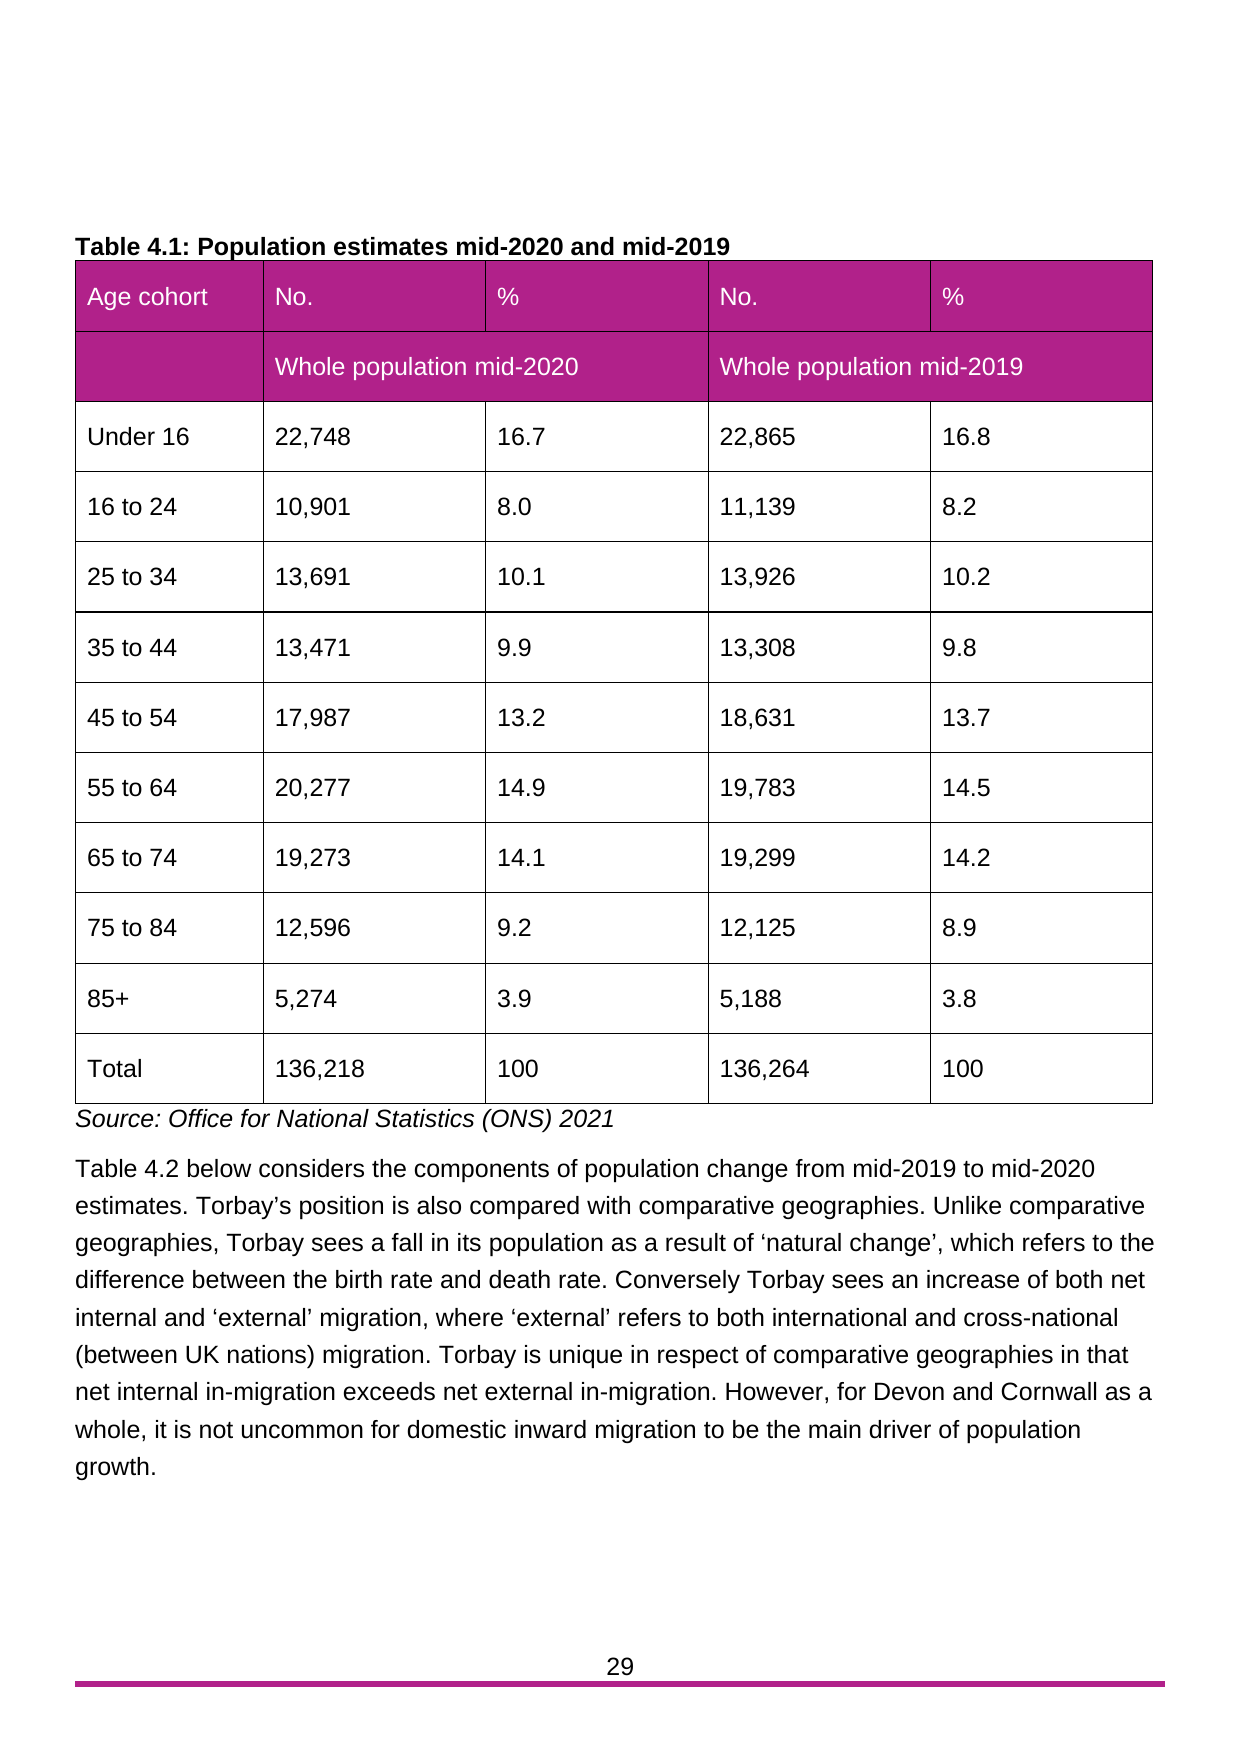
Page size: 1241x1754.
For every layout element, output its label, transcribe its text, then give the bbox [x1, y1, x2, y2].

text Table 4.1: Population estimates mid-2020 and mid-2019 [75, 232, 1165, 260]
table_cell 14.9 [486, 753, 708, 822]
table_cell Whole population mid-2020 [264, 332, 708, 401]
table_cell 18,631 [709, 683, 930, 752]
table_header % [486, 261, 708, 331]
table_cell 13,471 [264, 613, 485, 682]
table_cell 85+ [76, 964, 263, 1033]
text Table 4.2 below considers the components of population change from mid-2019 to mid-2020 estimates. Torbay’s position is also compared with comparative geographies. Unlike comparative geographies, Torbay sees a fall in its population as a result of ‘natural change’, which refers to the difference between the birth rate and death rate. Conversely Torbay sees an increase of both net internal and ‘external’ migration, where ‘external’ refers to both international and cross-national (between UK nations) migration. Torbay is unique in respect of comparative geographies in that net internal in-migration exceeds net external in-migration. However, for Devon and Cornwall as a whole, it is not uncommon for domestic inward migration to be the main driver of population growth. [75, 1154, 1165, 1481]
table_cell 22,748 [264, 402, 485, 471]
table_cell 136,264 [709, 1034, 930, 1103]
table_cell 11,139 [709, 472, 930, 541]
table_cell 16 to 24 [76, 472, 263, 541]
table_cell 10,901 [264, 472, 485, 541]
table_cell 9.2 [486, 893, 708, 962]
table_cell 5,188 [709, 964, 930, 1033]
table_cell 14.2 [931, 823, 1152, 892]
table_header Age cohort [76, 261, 263, 331]
table_cell 14.5 [931, 753, 1152, 822]
table_cell 19,273 [264, 823, 485, 892]
table_cell 100 [931, 1034, 1152, 1103]
table_cell 5,274 [264, 964, 485, 1033]
table_cell 20,277 [264, 753, 485, 822]
table_cell 16.7 [486, 402, 708, 471]
table_cell 12,125 [709, 893, 930, 962]
table_cell 100 [486, 1034, 708, 1103]
table_cell 9.8 [931, 613, 1152, 682]
table_cell 3.9 [486, 964, 708, 1033]
table_cell 16.8 [931, 402, 1152, 471]
table_cell 13,926 [709, 542, 930, 611]
table_cell 19,299 [709, 823, 930, 892]
table_cell 10.1 [486, 542, 708, 611]
table_cell 25 to 34 [76, 542, 263, 611]
table_cell 14.1 [486, 823, 708, 892]
table_cell 8.2 [931, 472, 1152, 541]
table_cell 136,218 [264, 1034, 485, 1103]
table_header % [931, 261, 1152, 331]
table_header No. [709, 261, 930, 331]
table_cell 22,865 [709, 402, 930, 471]
table_cell 3.8 [931, 964, 1152, 1033]
table_cell [76, 332, 263, 401]
table_cell Whole population mid-2019 [709, 332, 1152, 401]
table_cell 8.9 [931, 893, 1152, 962]
table_cell 13,308 [709, 613, 930, 682]
table_cell 12,596 [264, 893, 485, 962]
table_cell Total [76, 1034, 263, 1103]
table_cell 10.2 [931, 542, 1152, 611]
table_cell 8.0 [486, 472, 708, 541]
table_cell 13,691 [264, 542, 485, 611]
table_header No. [264, 261, 485, 331]
table_cell 17,987 [264, 683, 485, 752]
table_cell 9.9 [486, 613, 708, 682]
table_cell 55 to 64 [76, 753, 263, 822]
table_cell 13.2 [486, 683, 708, 752]
text Source: Office for National Statistics (ONS) 2021 [75, 1104, 1165, 1133]
table_cell 13.7 [931, 683, 1152, 752]
table_cell Under 16 [76, 402, 263, 471]
table_cell 35 to 44 [76, 613, 263, 682]
table_cell 75 to 84 [76, 893, 263, 962]
table_cell 19,783 [709, 753, 930, 822]
table_cell 45 to 54 [76, 683, 263, 752]
table_cell 65 to 74 [76, 823, 263, 892]
